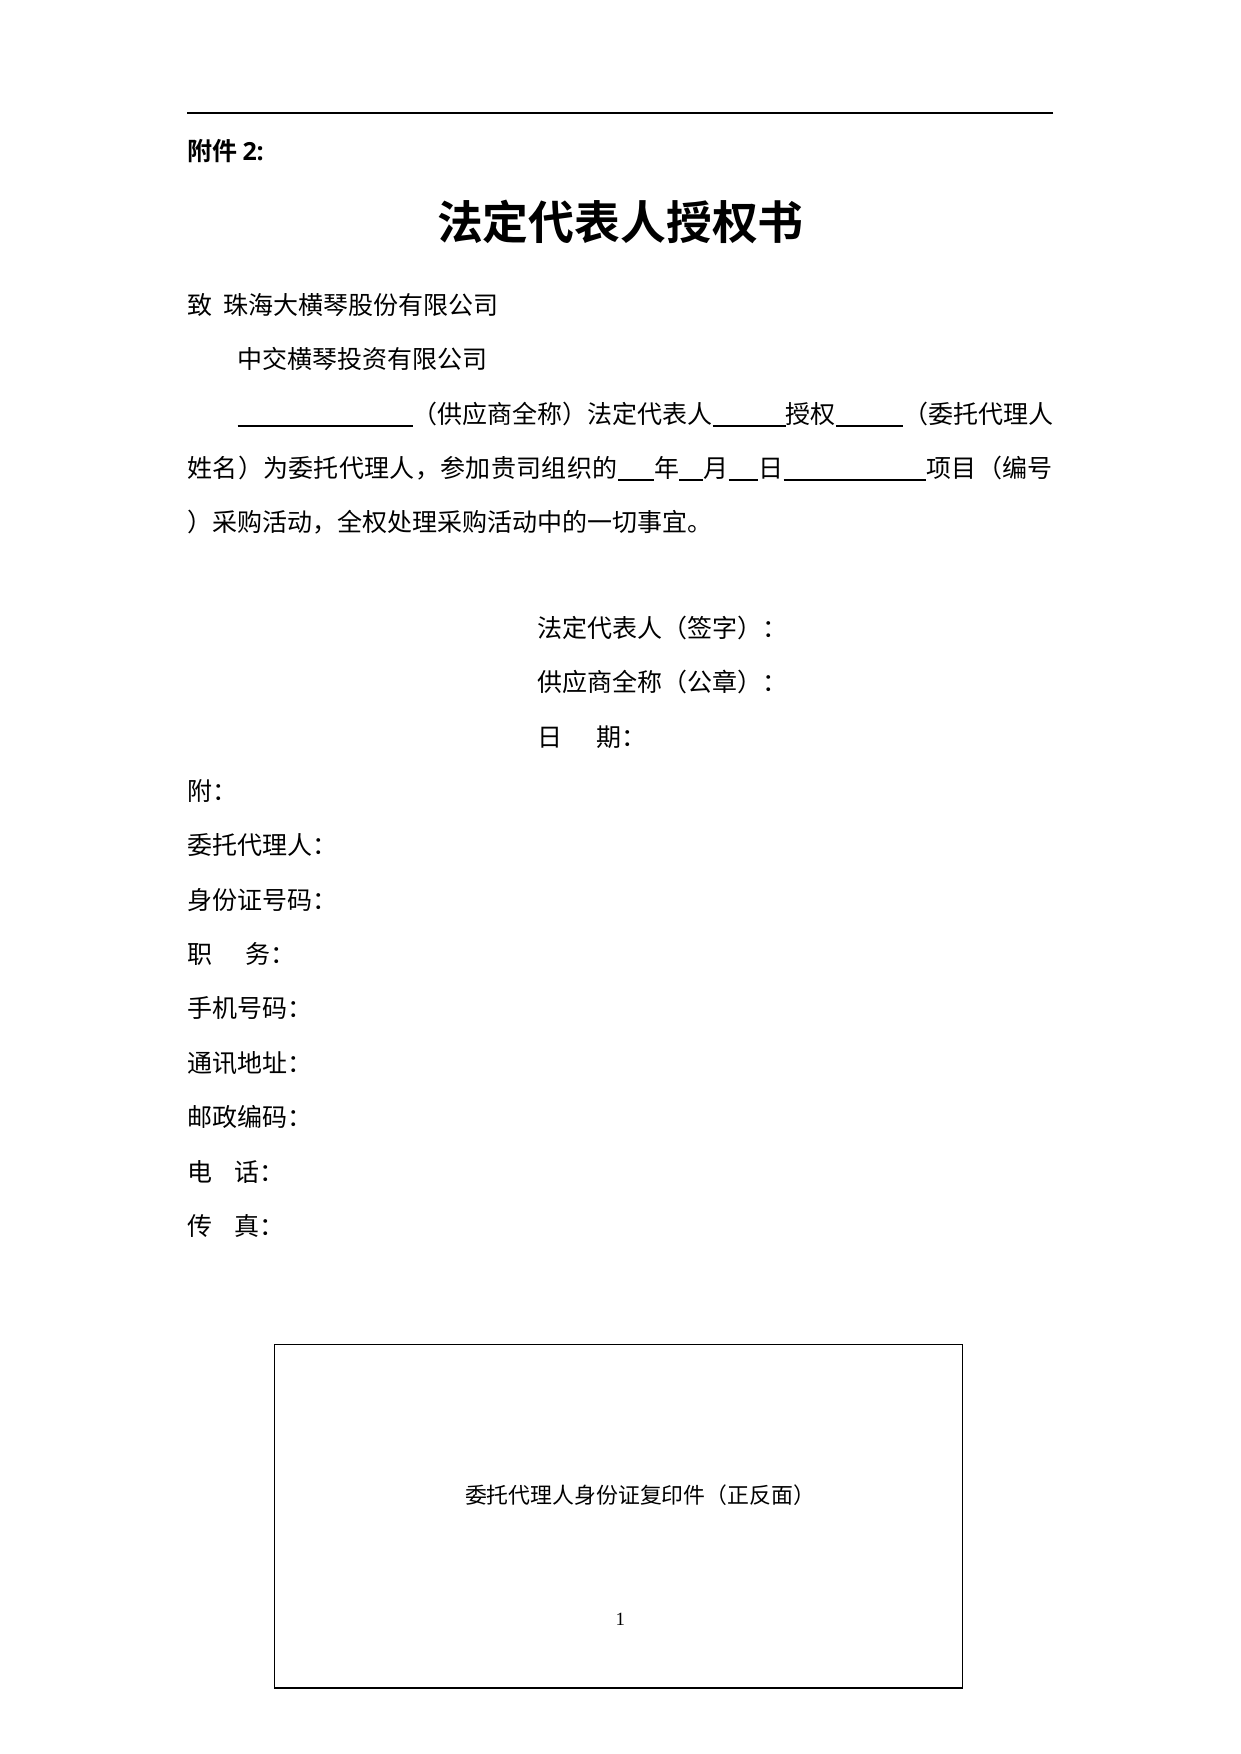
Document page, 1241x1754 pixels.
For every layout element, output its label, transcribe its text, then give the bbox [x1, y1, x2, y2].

text 职 务： [187, 934, 1053, 971]
text 附件2: [187, 132, 1053, 168]
text 供应商全称（公章）： [187, 663, 1053, 699]
text 附： [187, 771, 1053, 808]
text 传 真： [187, 1206, 1053, 1243]
text 法定代表人（签字）： [187, 608, 1053, 644]
text 委托代理人： [187, 826, 1053, 862]
text 手机号码： [187, 989, 1053, 1025]
text 中交横琴投资有限公司 [187, 340, 1053, 376]
text 身份证号码： [187, 880, 1053, 916]
text 邮政编码： [187, 1098, 1053, 1134]
text 日 期： [187, 717, 1053, 753]
text 电 话： [187, 1152, 1053, 1188]
text 通讯地址： [187, 1043, 1053, 1079]
text 法定代表人授权书 [187, 186, 1053, 252]
text （供应商全称）法定代表人 授权 （委托代理人姓名）为委托代理人，参加贵司组织的 年 月 日 项目（编号 ）采购活动，全权处理采购活动中的一切事宜。 [187, 394, 1053, 539]
text 致 珠海大横琴股份有限公司 [187, 285, 1053, 322]
